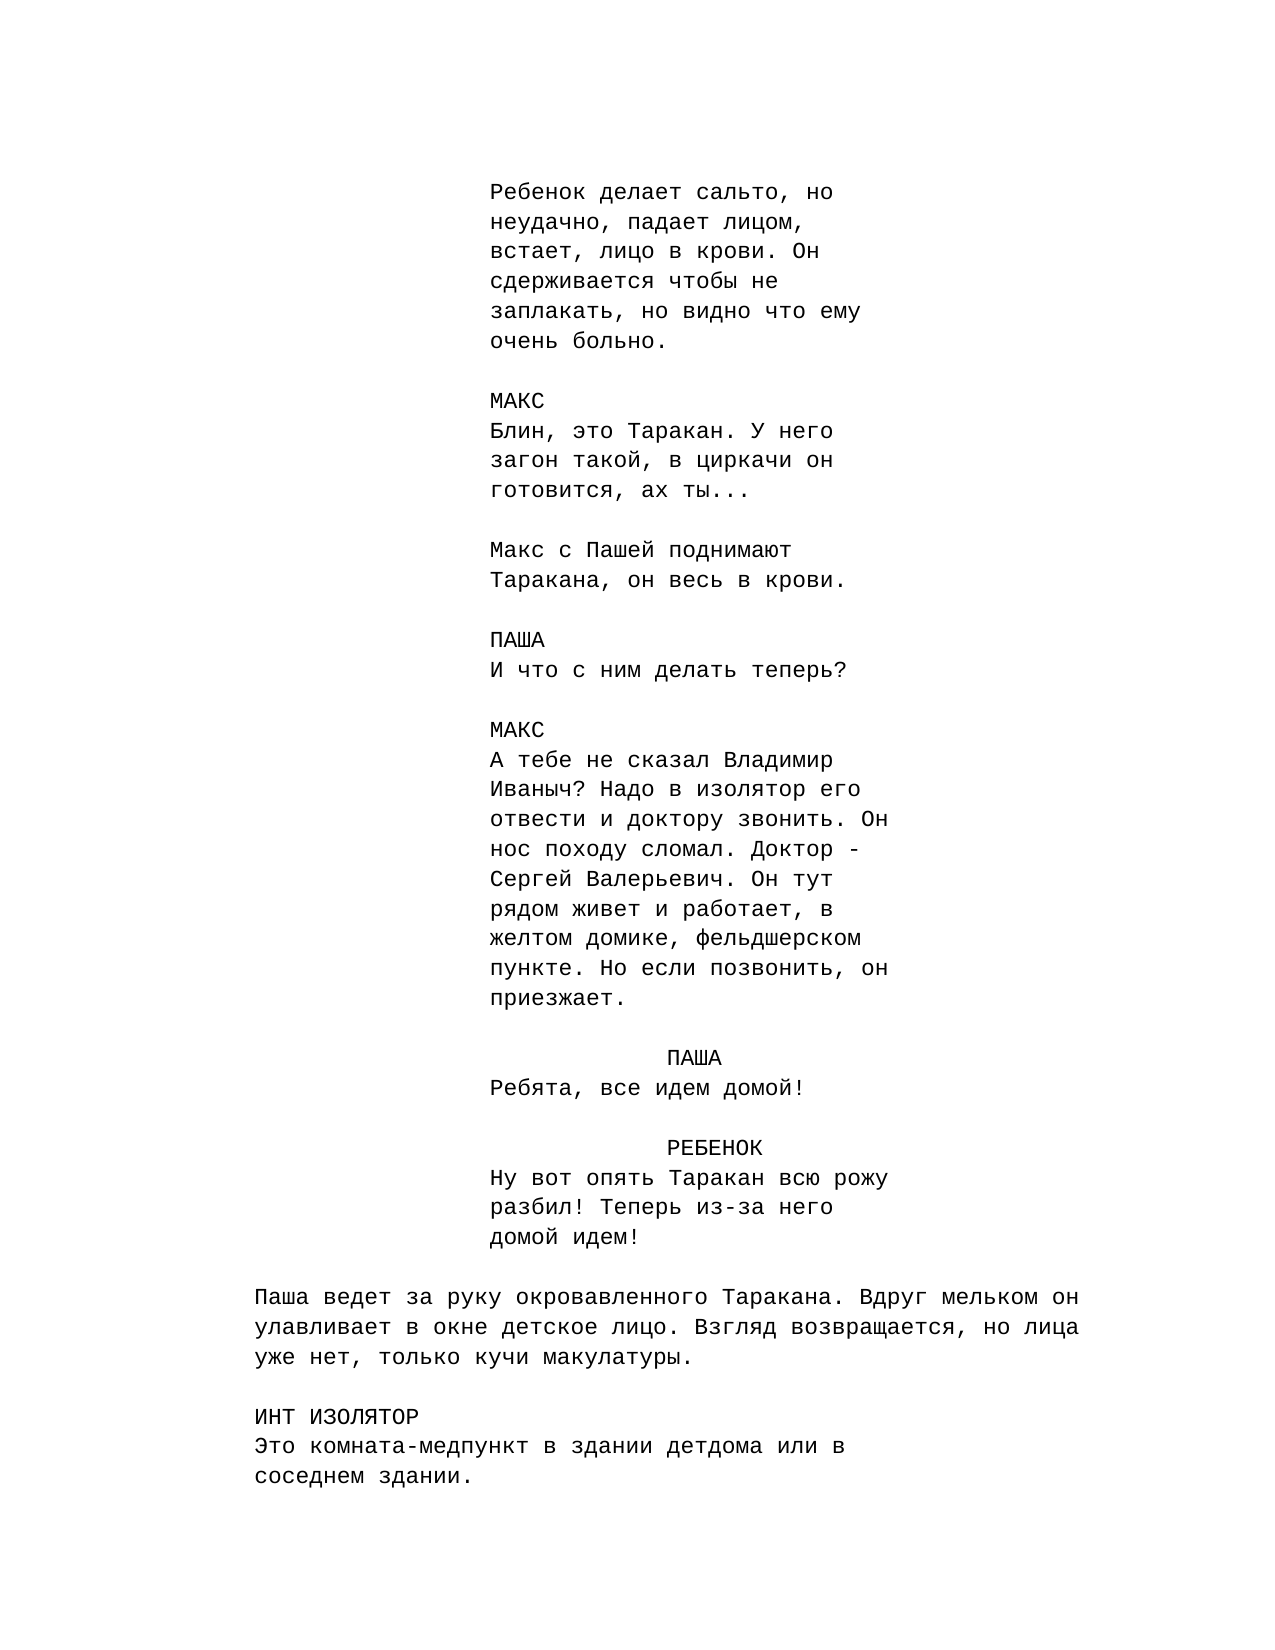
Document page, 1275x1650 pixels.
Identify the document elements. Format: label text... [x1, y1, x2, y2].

text ПАША [667, 1046, 1121, 1072]
text Паша ведет за руку окровавленного Таракана. Вдруг мельком он улавливает в окне детское лицо. Взгляд возвращается, но лица уже нет, только кучи макулатуры. [254, 1285, 1121, 1371]
text И что с ним делать теперь? [489, 658, 904, 684]
text Ну вот опять Таракан всю рожу разбил! Теперь из-за него домой идем! [489, 1166, 904, 1251]
text А тебе не сказал Владимир Иваныч? Надо в изолятор его отвести и доктору звонить. Он нос походу сломал. Доктор - Сергей Валерьевич. Он тут рядом живет и работает, в желтом домике, фельдшерском пункте. Но если позвонить, он приезжает. [489, 748, 904, 1012]
text Ребенок делает сальто, но неудачно, падает лицом, встает, лицо в крови. Он сдерживается чтобы не заплакать, но видно что ему очень больно. [489, 180, 904, 355]
text МАКС [489, 389, 904, 415]
text Ребята, все идем домой! [489, 1076, 904, 1102]
text Это комната-медпункт в здании детдома или в соседнем здании. [254, 1435, 904, 1491]
text Блин, это Таракан. У него загон такой, в циркачи он готовится, ах ты... [489, 419, 904, 504]
text Макс с Пашей поднимают Таракана, он весь в крови. [489, 538, 904, 594]
text ПАША [489, 628, 904, 654]
text ИНТ ИЗОЛЯТОР [254, 1405, 904, 1431]
text МАКС [489, 718, 904, 744]
text РЕБЕНОК [667, 1136, 1121, 1162]
